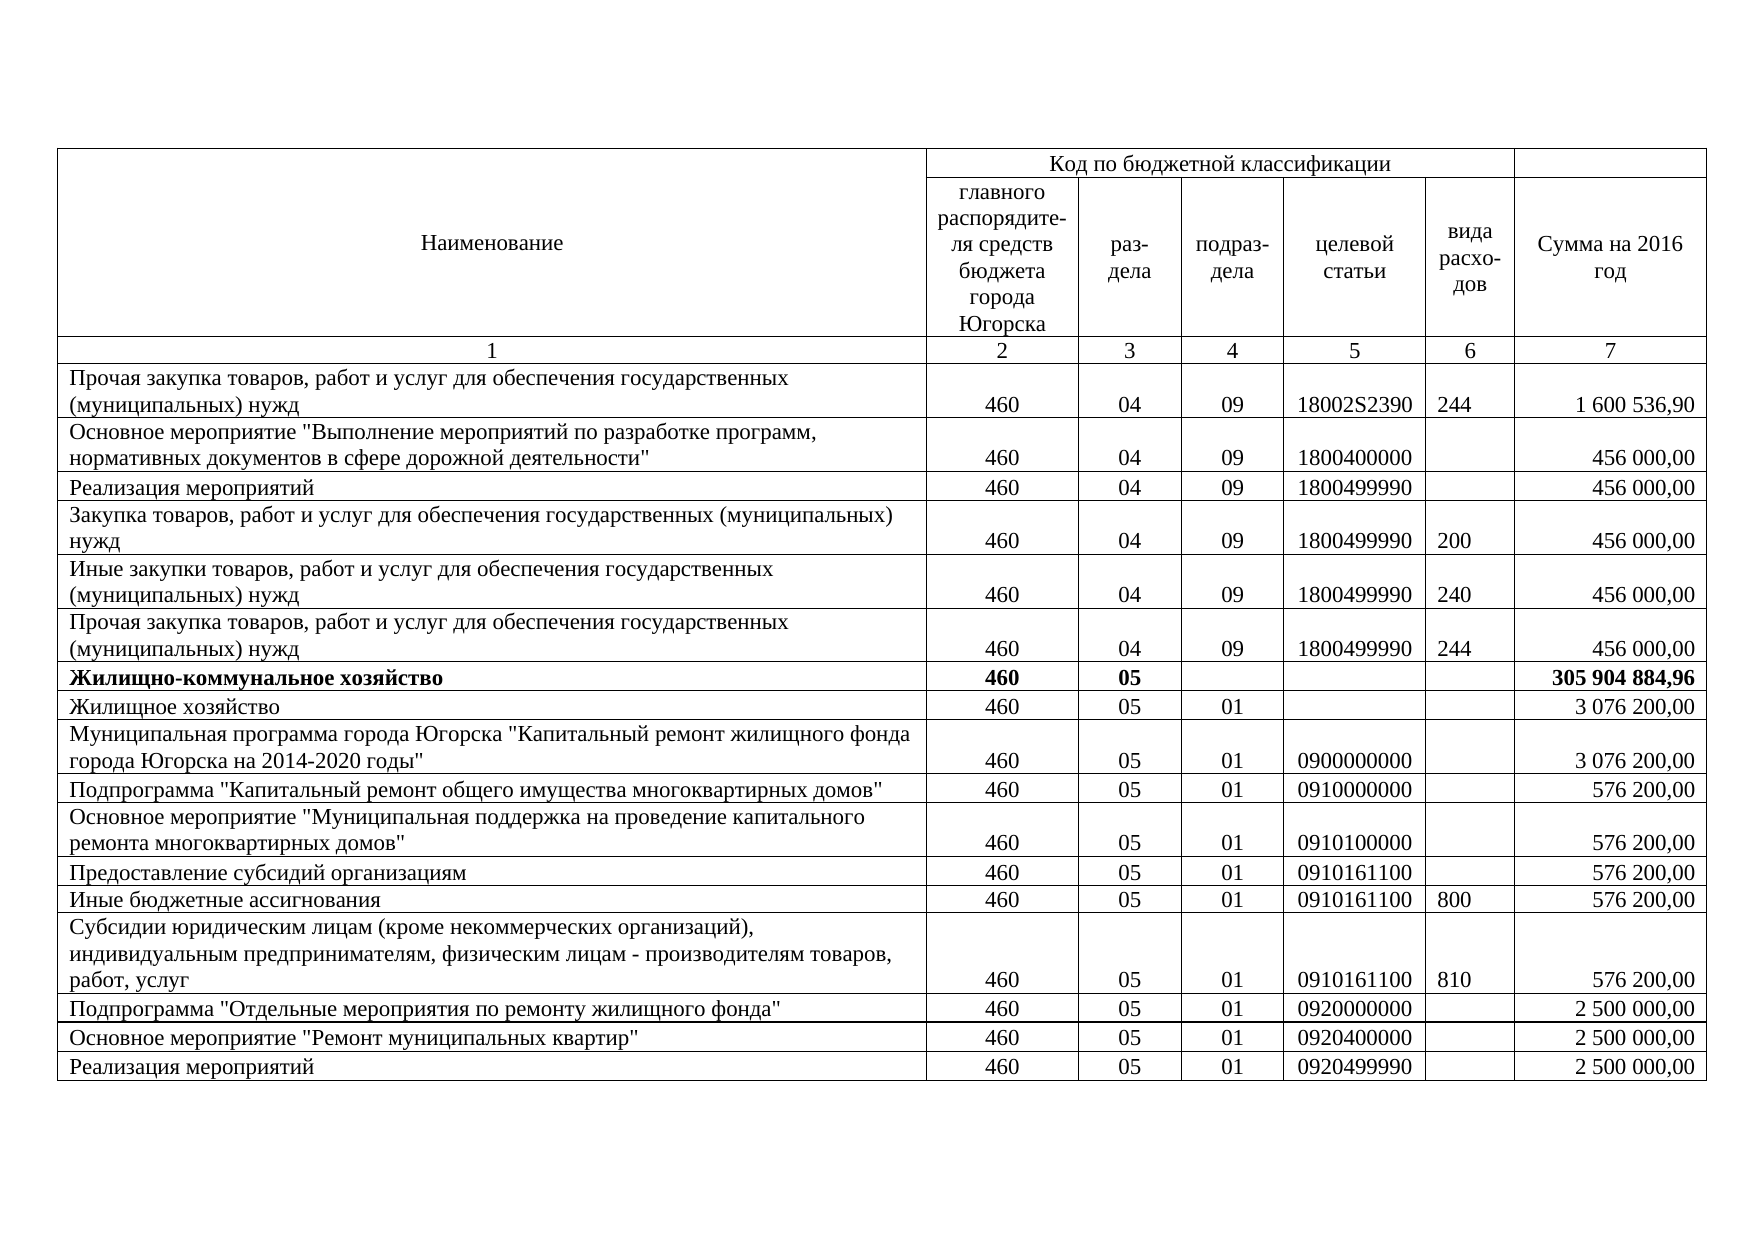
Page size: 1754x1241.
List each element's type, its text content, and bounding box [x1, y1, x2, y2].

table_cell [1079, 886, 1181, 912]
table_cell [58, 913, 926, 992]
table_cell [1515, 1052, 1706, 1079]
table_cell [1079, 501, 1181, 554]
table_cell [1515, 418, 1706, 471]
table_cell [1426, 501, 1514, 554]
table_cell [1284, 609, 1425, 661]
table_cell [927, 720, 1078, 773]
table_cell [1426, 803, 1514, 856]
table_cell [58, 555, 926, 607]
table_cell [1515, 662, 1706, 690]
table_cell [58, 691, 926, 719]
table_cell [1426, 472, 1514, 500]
table_cell 2 [927, 337, 1078, 363]
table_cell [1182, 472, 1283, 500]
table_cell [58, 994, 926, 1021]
table_cell Сумма на 2016 год [1515, 178, 1706, 336]
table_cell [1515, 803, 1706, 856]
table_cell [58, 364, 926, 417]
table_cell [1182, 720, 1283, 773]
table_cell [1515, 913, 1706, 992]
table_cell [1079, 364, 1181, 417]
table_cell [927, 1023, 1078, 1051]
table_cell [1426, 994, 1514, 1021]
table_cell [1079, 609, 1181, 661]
table_cell 4 [1182, 337, 1283, 363]
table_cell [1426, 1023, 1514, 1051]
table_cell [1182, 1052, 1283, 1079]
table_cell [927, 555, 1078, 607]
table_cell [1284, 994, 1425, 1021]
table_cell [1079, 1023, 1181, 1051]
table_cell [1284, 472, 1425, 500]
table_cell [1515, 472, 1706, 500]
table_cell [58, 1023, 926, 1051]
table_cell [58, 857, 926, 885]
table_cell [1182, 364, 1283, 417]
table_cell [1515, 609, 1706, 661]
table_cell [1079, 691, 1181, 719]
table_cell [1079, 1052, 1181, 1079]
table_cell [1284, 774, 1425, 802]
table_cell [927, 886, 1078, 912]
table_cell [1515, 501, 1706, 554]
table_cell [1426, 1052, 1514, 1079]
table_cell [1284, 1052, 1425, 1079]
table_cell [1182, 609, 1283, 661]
table_cell целевой статьи [1284, 178, 1425, 336]
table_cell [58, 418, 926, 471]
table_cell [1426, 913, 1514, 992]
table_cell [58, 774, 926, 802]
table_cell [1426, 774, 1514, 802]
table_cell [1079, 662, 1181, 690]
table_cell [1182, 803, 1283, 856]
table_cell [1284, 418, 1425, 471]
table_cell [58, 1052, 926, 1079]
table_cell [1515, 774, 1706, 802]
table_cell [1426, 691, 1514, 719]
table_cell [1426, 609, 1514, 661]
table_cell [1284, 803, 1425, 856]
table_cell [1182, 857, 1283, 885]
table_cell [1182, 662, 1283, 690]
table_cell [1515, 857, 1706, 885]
table_header Код по бюджетной классификации [927, 149, 1514, 177]
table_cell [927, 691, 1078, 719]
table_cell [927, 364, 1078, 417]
table_cell 5 [1284, 337, 1425, 363]
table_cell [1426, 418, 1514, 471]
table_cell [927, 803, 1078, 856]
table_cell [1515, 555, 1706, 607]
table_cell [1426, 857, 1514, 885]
table_cell 1 [58, 337, 926, 363]
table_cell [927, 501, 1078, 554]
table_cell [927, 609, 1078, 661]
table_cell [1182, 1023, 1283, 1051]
table_cell подраз-дела [1182, 178, 1283, 336]
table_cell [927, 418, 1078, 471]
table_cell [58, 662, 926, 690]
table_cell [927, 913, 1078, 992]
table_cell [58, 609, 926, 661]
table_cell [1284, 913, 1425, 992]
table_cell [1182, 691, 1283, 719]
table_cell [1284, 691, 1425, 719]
table_header Наименование [58, 149, 926, 336]
table_cell 7 [1515, 337, 1706, 363]
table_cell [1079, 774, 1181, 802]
table_header [1515, 149, 1706, 177]
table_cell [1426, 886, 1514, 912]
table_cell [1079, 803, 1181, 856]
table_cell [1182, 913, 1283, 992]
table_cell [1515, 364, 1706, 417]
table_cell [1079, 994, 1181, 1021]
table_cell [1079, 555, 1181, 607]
table_cell 6 [1426, 337, 1514, 363]
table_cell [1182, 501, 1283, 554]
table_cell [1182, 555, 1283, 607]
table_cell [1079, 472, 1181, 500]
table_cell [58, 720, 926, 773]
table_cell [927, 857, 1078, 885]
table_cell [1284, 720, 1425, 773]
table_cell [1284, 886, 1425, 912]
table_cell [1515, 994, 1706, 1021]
table_cell 3 [1079, 337, 1181, 363]
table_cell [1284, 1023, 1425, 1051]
table_cell главного распорядите-ля средств бюджета города Югорска [927, 178, 1078, 336]
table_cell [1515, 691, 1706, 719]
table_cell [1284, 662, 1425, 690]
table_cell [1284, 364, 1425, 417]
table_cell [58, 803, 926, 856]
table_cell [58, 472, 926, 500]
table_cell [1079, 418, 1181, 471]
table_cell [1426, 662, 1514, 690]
table_cell вида расхо-дов [1426, 178, 1514, 336]
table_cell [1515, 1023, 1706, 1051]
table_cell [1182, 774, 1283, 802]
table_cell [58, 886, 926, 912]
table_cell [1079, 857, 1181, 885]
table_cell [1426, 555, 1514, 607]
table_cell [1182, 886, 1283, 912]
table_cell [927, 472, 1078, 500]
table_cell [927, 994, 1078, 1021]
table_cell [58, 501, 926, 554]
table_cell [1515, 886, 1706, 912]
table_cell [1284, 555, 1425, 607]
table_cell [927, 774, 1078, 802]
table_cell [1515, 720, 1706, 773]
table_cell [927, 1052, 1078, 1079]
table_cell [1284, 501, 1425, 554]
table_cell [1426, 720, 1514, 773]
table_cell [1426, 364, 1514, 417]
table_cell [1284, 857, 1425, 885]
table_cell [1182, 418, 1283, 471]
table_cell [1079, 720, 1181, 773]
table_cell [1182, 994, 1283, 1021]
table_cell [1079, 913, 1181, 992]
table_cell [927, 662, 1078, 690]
table_cell раз-дела [1079, 178, 1181, 336]
